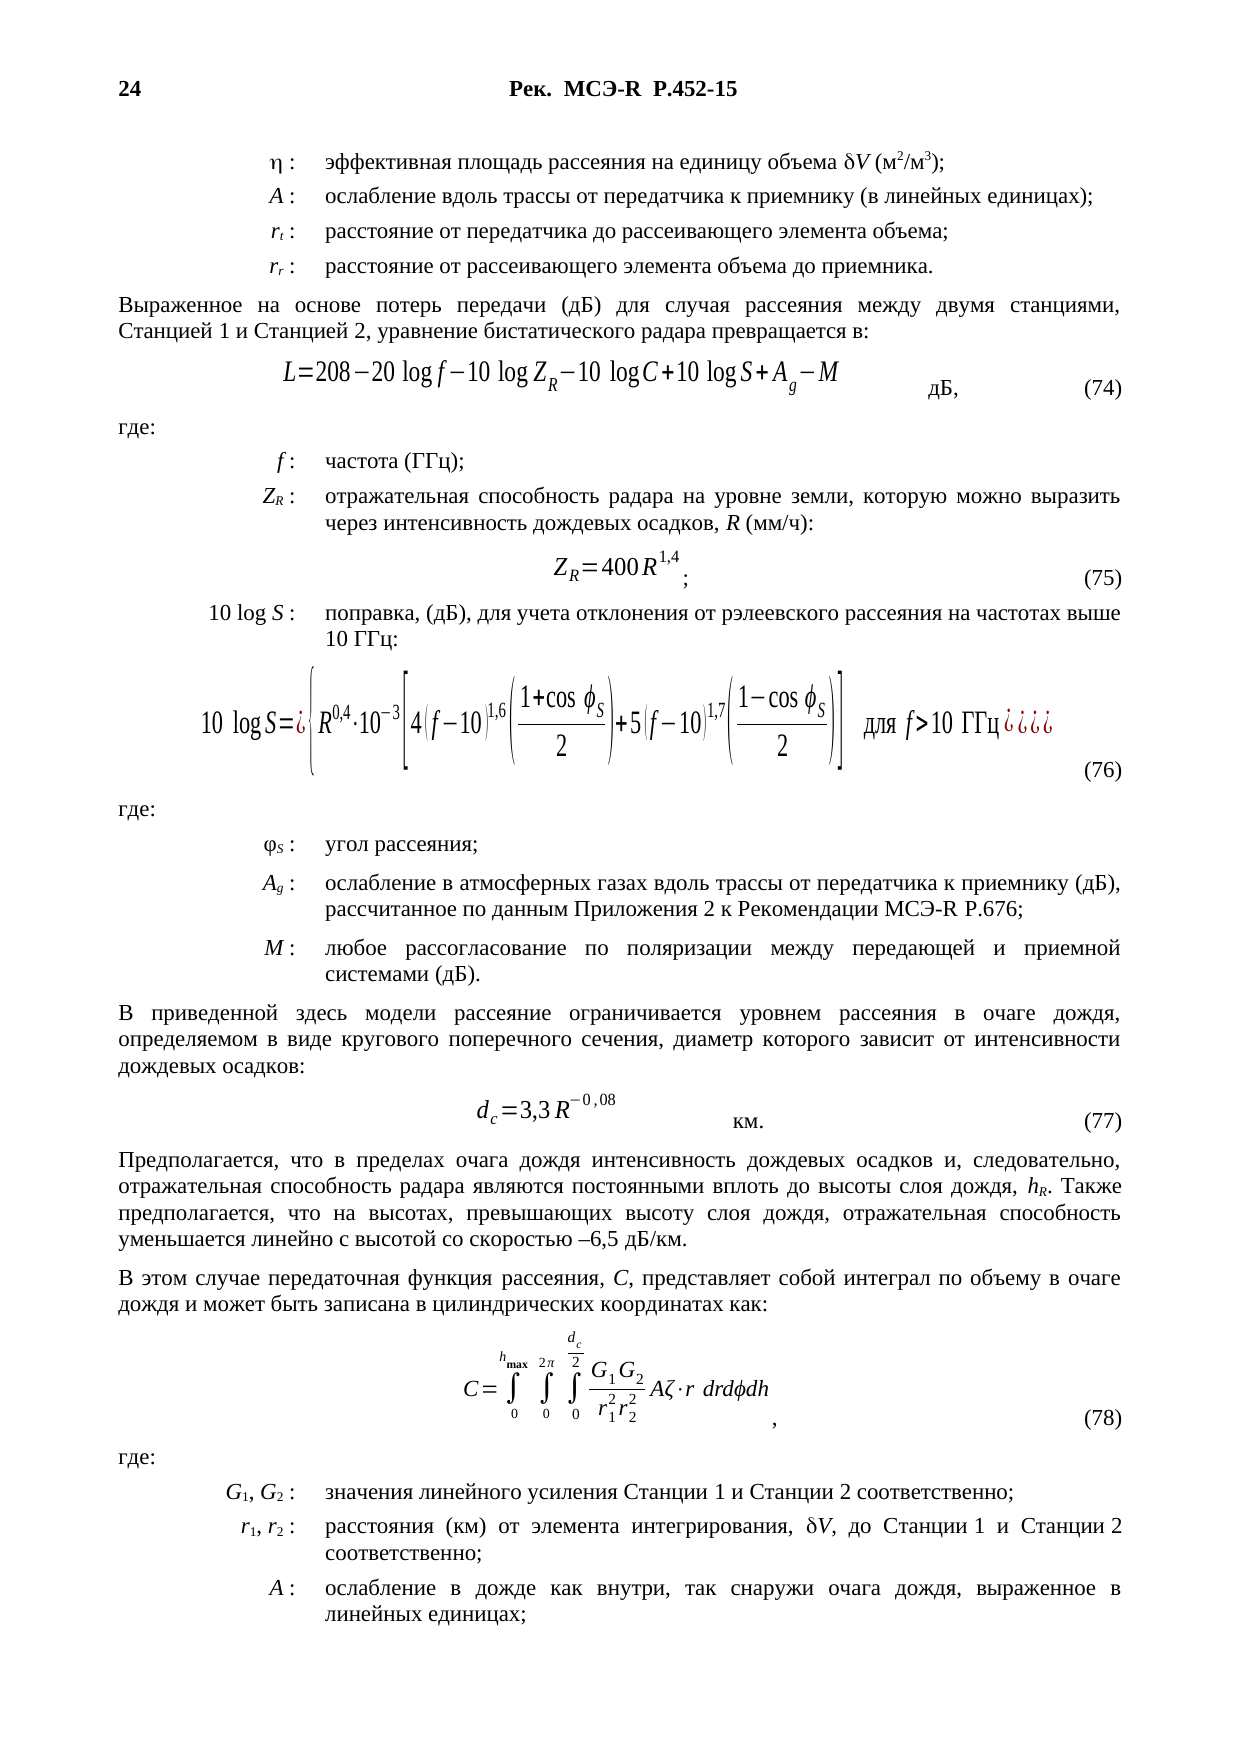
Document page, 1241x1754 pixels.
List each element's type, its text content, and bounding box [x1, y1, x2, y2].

text rt : расстояние от передатчика до рассеивающего элемента объема; [118, 217, 1122, 243]
text где: [118, 795, 1122, 821]
text В приведенной здесь модели рассеяние ограничивается уровнем рассеяния в очаге дождя, определяемом в виде кругового поперечного сечения, диаметр которого зависит от интенсивности дождевых осадков: [118, 999, 1122, 1078]
text км. (77) [118, 1091, 1122, 1134]
text Выраженное на основе потерь передачи (дБ) для случая рассеяния между двумя станциями, Станцией 1 и Станцией 2, уравнение бистатического радара превращается в: [118, 291, 1122, 343]
text f : частота (ГГц); [118, 448, 1122, 474]
text ; (75) [118, 547, 1122, 591]
text φS : угол рассеяния; [118, 830, 1122, 856]
text где: [118, 413, 1122, 439]
text (76) [118, 664, 1122, 782]
text где: [118, 1443, 1122, 1469]
text M : любое рассогласование по поляризации между передающей и приемной системами (дБ). [118, 934, 1122, 986]
text , (78) [118, 1329, 1122, 1431]
text В этом случае передаточная функция рассеяния, C, представляет собой интеграл по объему в очаге дождя и может быть записана в цилиндрических координатах как: [118, 1264, 1122, 1317]
text : эффективная площадь рассеяния на единицу объема V (м2/м3); [118, 148, 1122, 174]
text Предполагается, что в пределах очага дождя интенсивность дождевых осадков и, следовательно, отражательная способность радара являются постоянными вплоть до высоты слоя дождя, hR. Также предполагается, что на высотах, превышающих высоту слоя дождя, отражательная способность уменьшается линейно с высотой со скоростью –6,5 дБ/км. [118, 1146, 1122, 1252]
text 10 log S : поправка, (дБ), для учета отклонения от рэлеевского рассеяния на частотах выше 10 ГГц: [118, 599, 1122, 652]
text G1, G2 : значения линейного усиления Станции 1 и Станции 2 соответственно; [118, 1478, 1122, 1504]
text rr : расстояние от рассеивающего элемента объема до приемника. [118, 252, 1122, 278]
text Ag : ослабление в атмосферных газах вдоль трассы от передатчика к приемнику (дБ), рассчитанное по данным Приложения 2 к Рекомендации МСЭ-R P.676; [118, 868, 1122, 921]
text A : ослабление вдоль трассы от передатчика к приемнику (в линейных единицах); [118, 182, 1122, 209]
text дБ, (74) [118, 356, 1122, 400]
text ZR : отражательная способность радара на уровне земли, которую можно выразить через интенсивность дождевых осадков, R (мм/ч): [118, 482, 1122, 535]
text A : ослабление в дожде как внутри, так снаружи очага дождя, выраженное в линейных единицах; [118, 1573, 1122, 1626]
text r1, r2 : расстояния (км) от элемента интегрирования, V, до Станции 1 и Станции 2 соответственно; [118, 1512, 1122, 1565]
